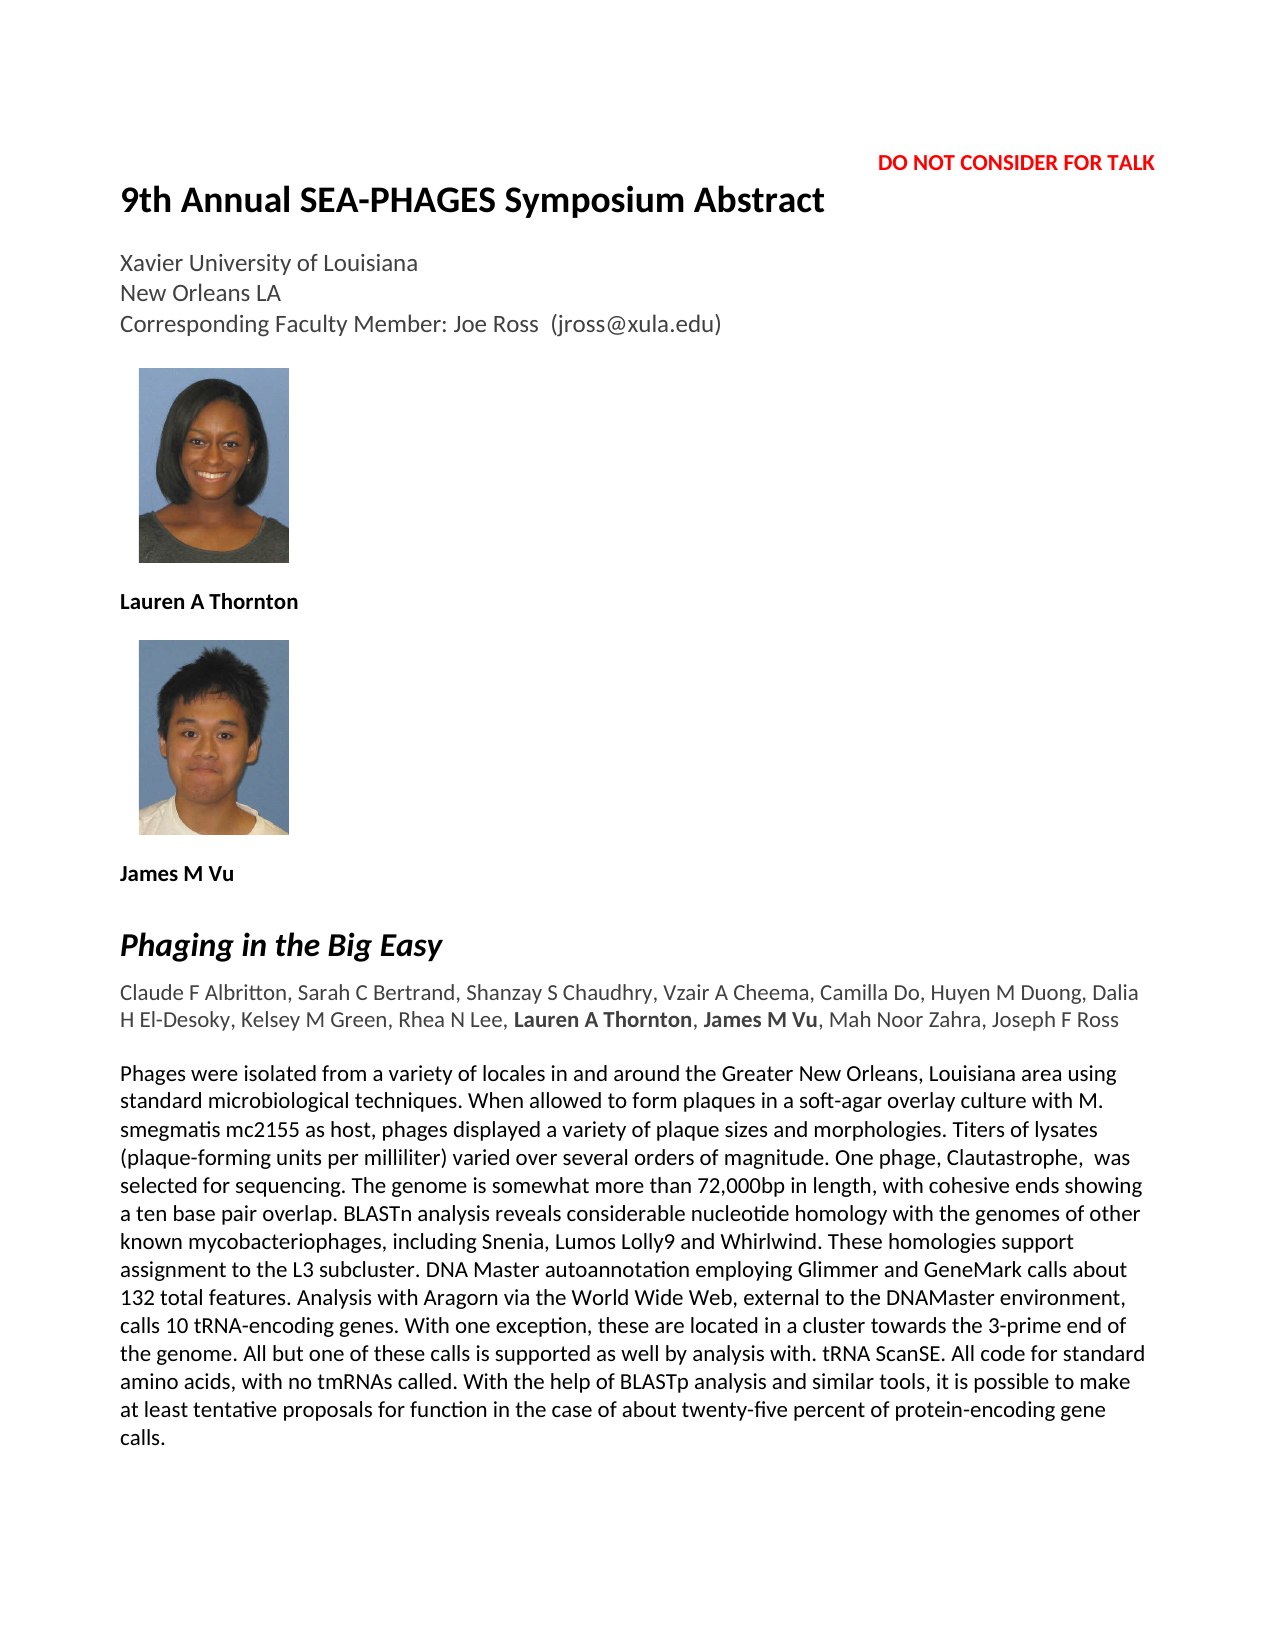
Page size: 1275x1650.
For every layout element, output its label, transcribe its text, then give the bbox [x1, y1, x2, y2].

text Phages were isolated from a variety of locales in and around the Greater New Orleans, Louisiana area using standard microbiological techniques. When allowed to form plaques in a soft-agar overlay culture with M. smegmatis mc2155 as host, phages displayed a variety of plaque sizes and morphologies. Titers of lysates (plaque-forming units per milliliter) varied over several orders of magnitude. One phage, Clautastrophe, was selected for sequencing. The genome is somewhat more than 72,000bp in length, with cohesive ends showing a ten base pair overlap. BLASTn analysis reveals considerable nucleotide homology with the genomes of other known mycobacteriophages, including Snenia, Lumos Lolly9 and Whirlwind. These homologies support assignment to the L3 subcluster. DNA Master autoannotation employing Glimmer and GeneMark calls about 132 total features. Analysis with Aragorn via the World Wide Web, external to the DNAMaster environment, calls 10 tRNA-encoding genes. With one exception, these are located in a cluster towards the 3-prime end of the genome. All but one of these calls is supported as well by analysis with. tRNA ScanSE. All code for standard amino acids, with no tmRNAs called. With the help of BLASTp analysis and similar tools, it is possible to make at least tentative proposals for function in the case of about twenty-five percent of protein-encoding gene calls. [120, 1059, 1155, 1451]
text Xavier University of Louisiana [120, 247, 1155, 277]
text 9th Annual SEA-PHAGES Symposium Abstract [120, 176, 1155, 222]
picture [138, 640, 289, 835]
text New Orleans LA [120, 277, 1155, 308]
text Corresponding Faculty Member: Joe Ross (jross@xula.edu) [120, 308, 1155, 369]
text Claude F Albritton, Sarah C Bertrand, Shanzay S Chaudhry, Vzair A Cheema, Camilla Do, Huyen M Duong, Dalia H El-Desoky, Kelsey M Green, Rhea N Lee, Lauren A Thornton, James M Vu, Mah Noor Zahra, Joseph F Ross [120, 978, 1155, 1034]
text Lauren A Thornton [120, 587, 1155, 615]
text DO NOT CONSIDER FOR TALK [120, 148, 1155, 176]
title Phaging in the Big Easy [120, 924, 1155, 965]
text James M Vu [120, 859, 1155, 887]
picture [138, 368, 289, 563]
